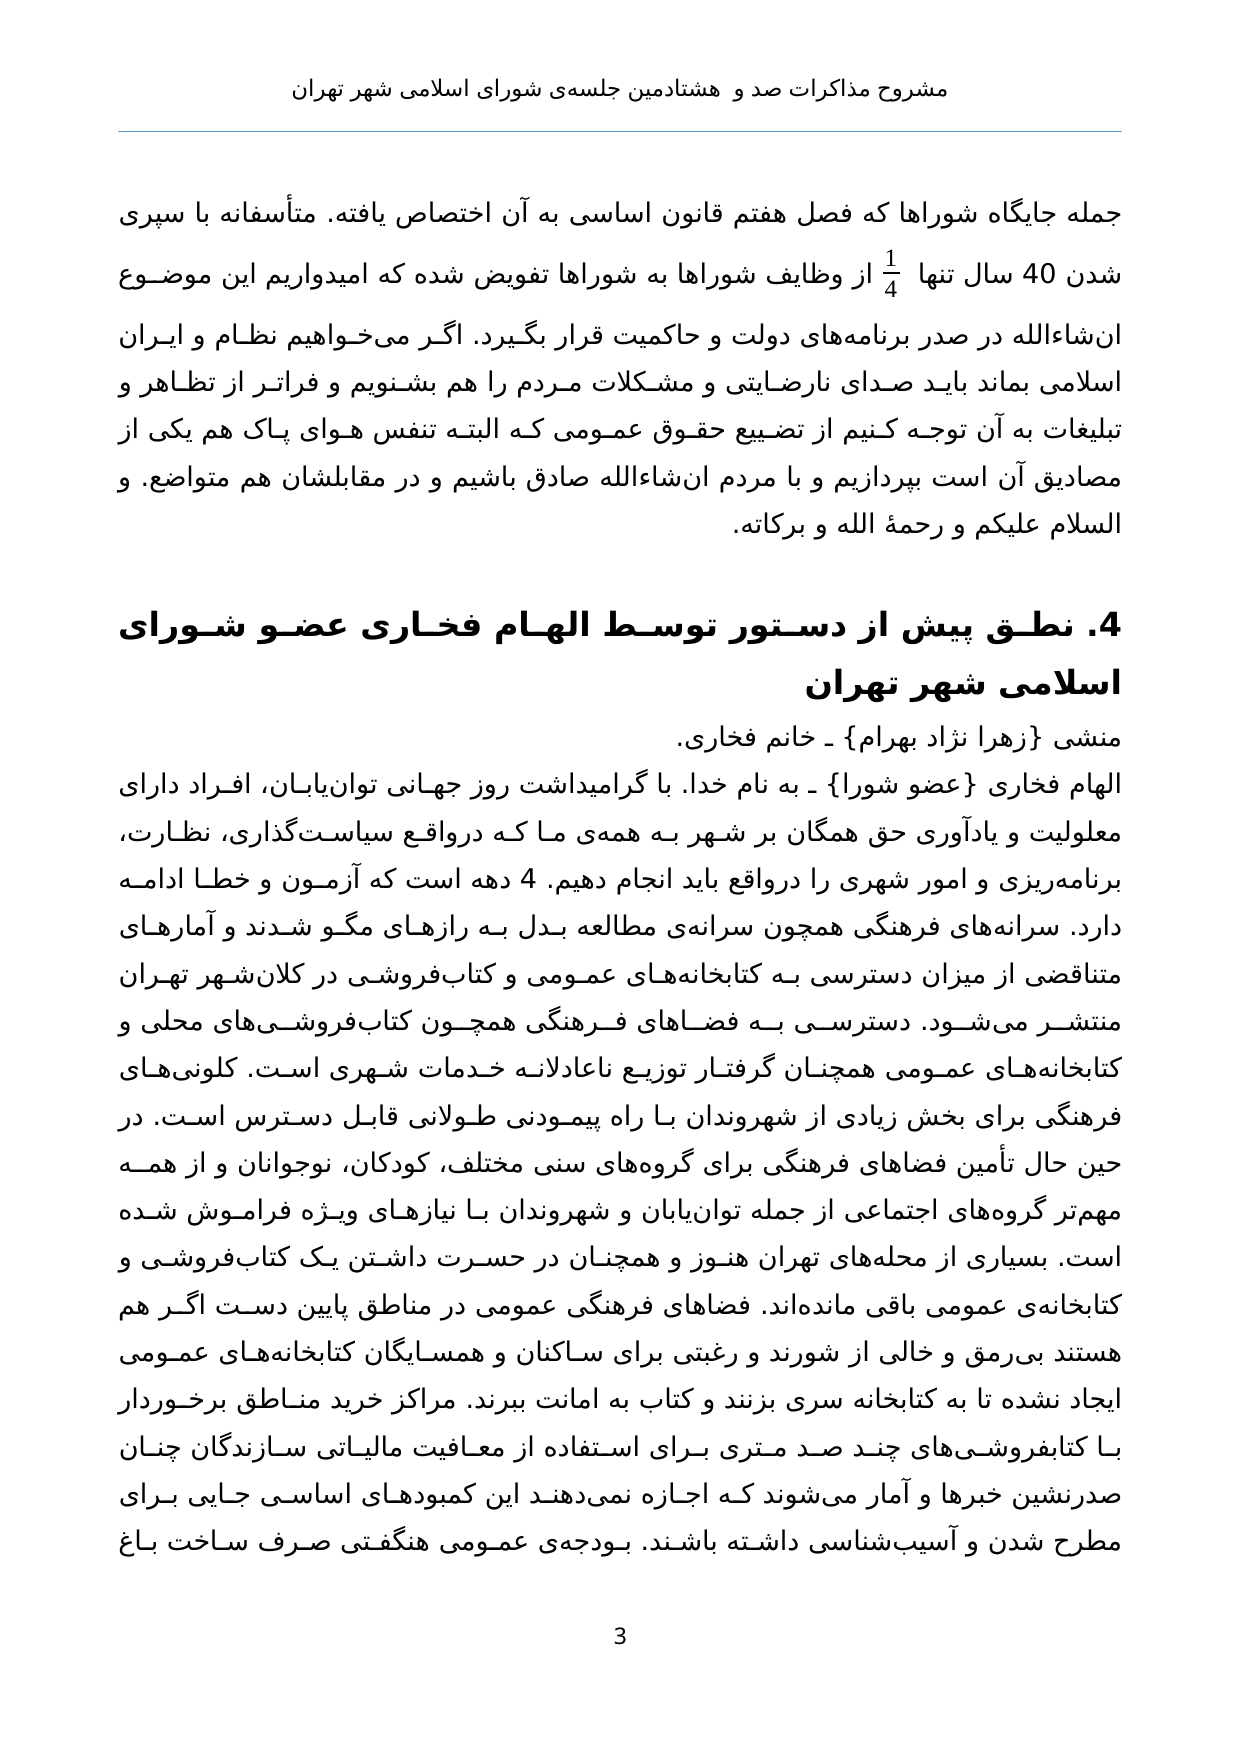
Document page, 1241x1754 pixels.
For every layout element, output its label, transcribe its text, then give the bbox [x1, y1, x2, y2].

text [118, 197, 1122, 540]
subtitle 4. نطق پیش از دستور توسط الهام فخاری عضو شورای اسلامی شهر تهران [118, 605, 1122, 702]
text منشی {زهرا نژاد بهرام} ـ خانم فخاری. [118, 721, 1122, 753]
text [118, 769, 1122, 1557]
